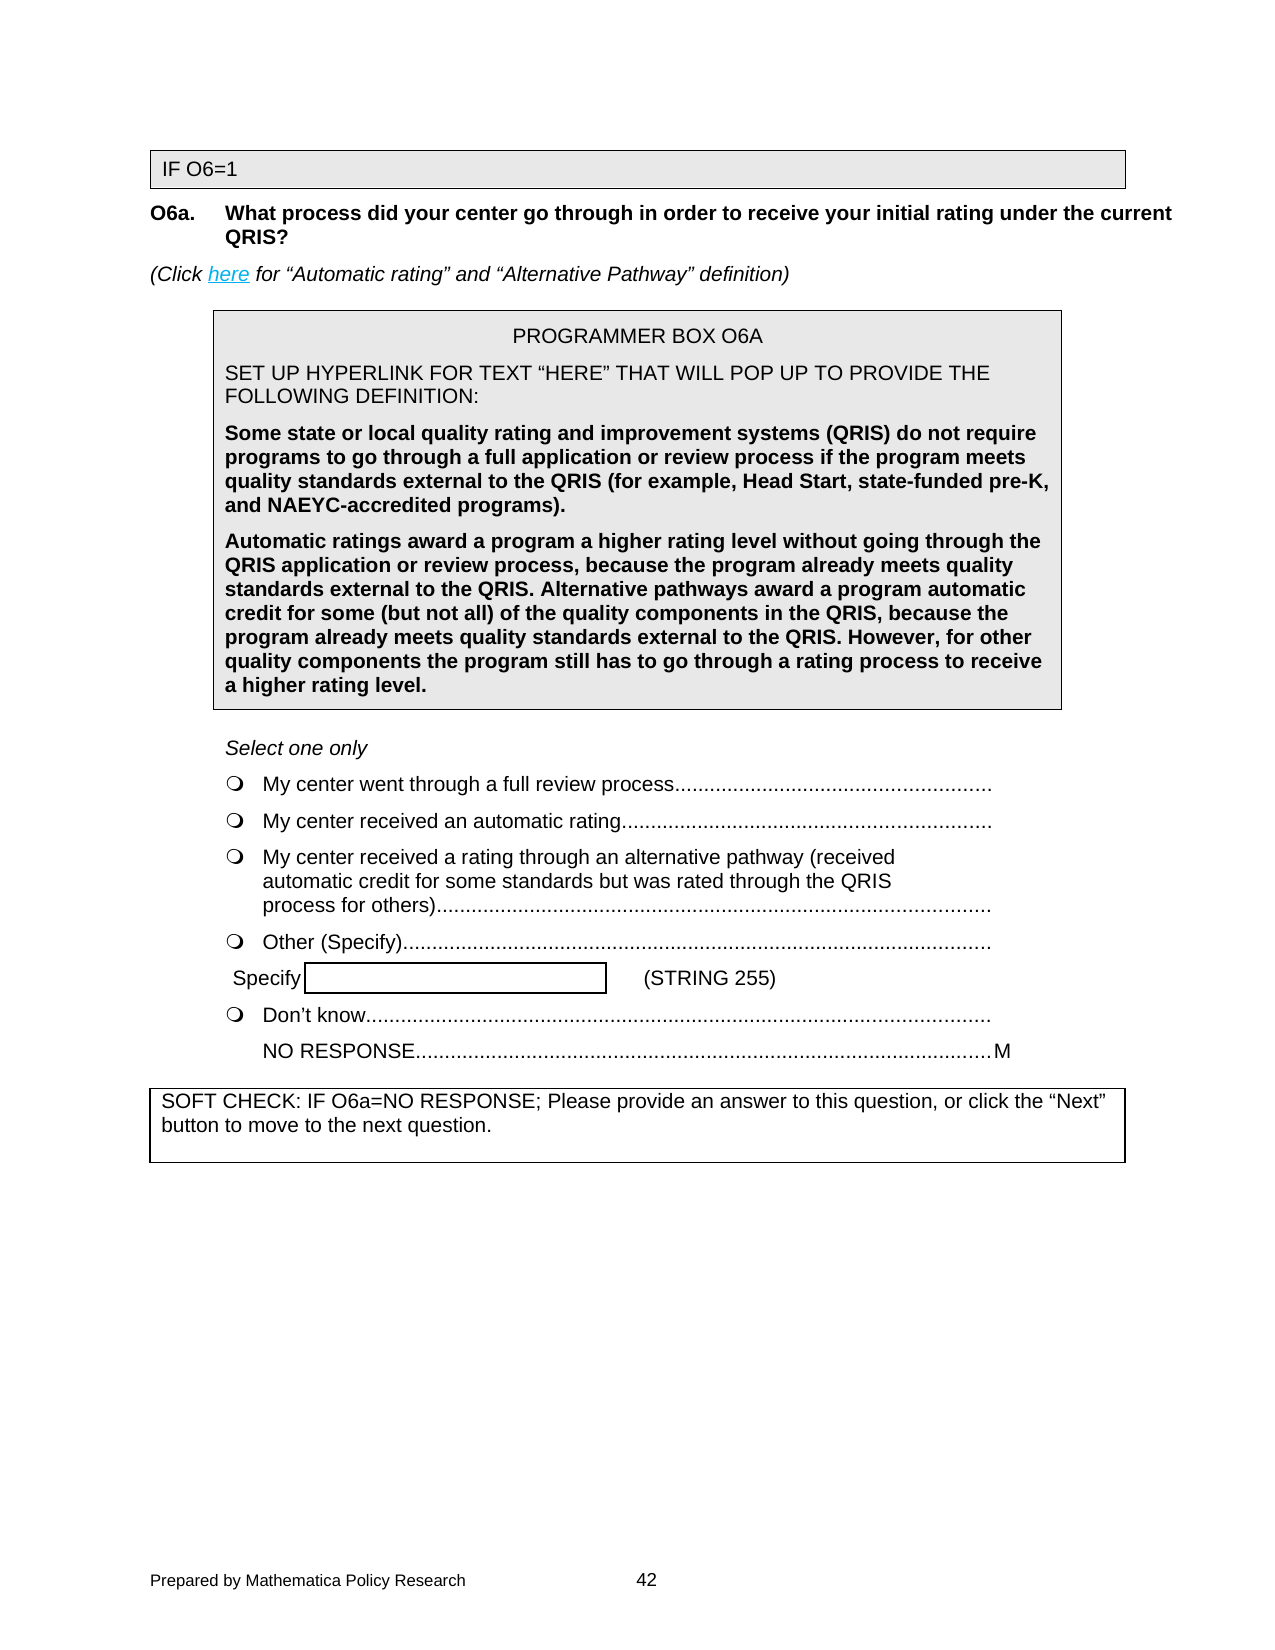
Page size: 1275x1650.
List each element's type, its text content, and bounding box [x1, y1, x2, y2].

text Specify (STRING 255) [607, 966, 1125, 990]
table_header PROGRAMMER BOX O6a set up hyperlink for text “here” that will pop up to provide the following definition: Some state or local quality rating and improvement systems (QRIS) do not require programs to go through a full application or review process if the program meets quality standards external to the QRIS (for example, Head Start, state-funded pre-K, and NAEYC-accredited programs). Automatic ratings award a program a higher rating level without going through the QRIS application or review process, because the program already meets quality standards external to the QRIS. Alternative pathways award a program automatic credit for some (but not all) of the quality components in the QRIS, because the program already meets quality standards external to the QRIS. However, for other quality components the program still has to go through a rating process to receive a higher rating level. [214, 311, 1061, 709]
table_header SOFT CHECK: IF O6a=NO RESPONSE; Please provide an answer to this question, or click the “Next” button to move to the next question. [151, 1089, 1124, 1162]
text Select one only [225, 735, 891, 759]
text My center went through a full review process 1 [225, 772, 956, 796]
text O6a. What process did your center go through in order to receive your initial rating under the current QRIS? [150, 201, 1181, 249]
text Specify (STRING 255) [232, 966, 304, 990]
text Don’t know d [225, 1002, 956, 1027]
text My center received a rating through an alternative pathway (received automatic credit for some standards but was rated through the QRIS process for others) 3 [225, 845, 956, 917]
text My center received an automatic rating 2 [225, 808, 956, 832]
text Other (Specify) 99 [225, 929, 956, 953]
text (Click here for “Automatic rating” and “Alternative Pathway” definition) [150, 261, 1125, 285]
table_header IF O6=1 [151, 151, 1125, 187]
text NO RESPONSE M [262, 1039, 1228, 1063]
